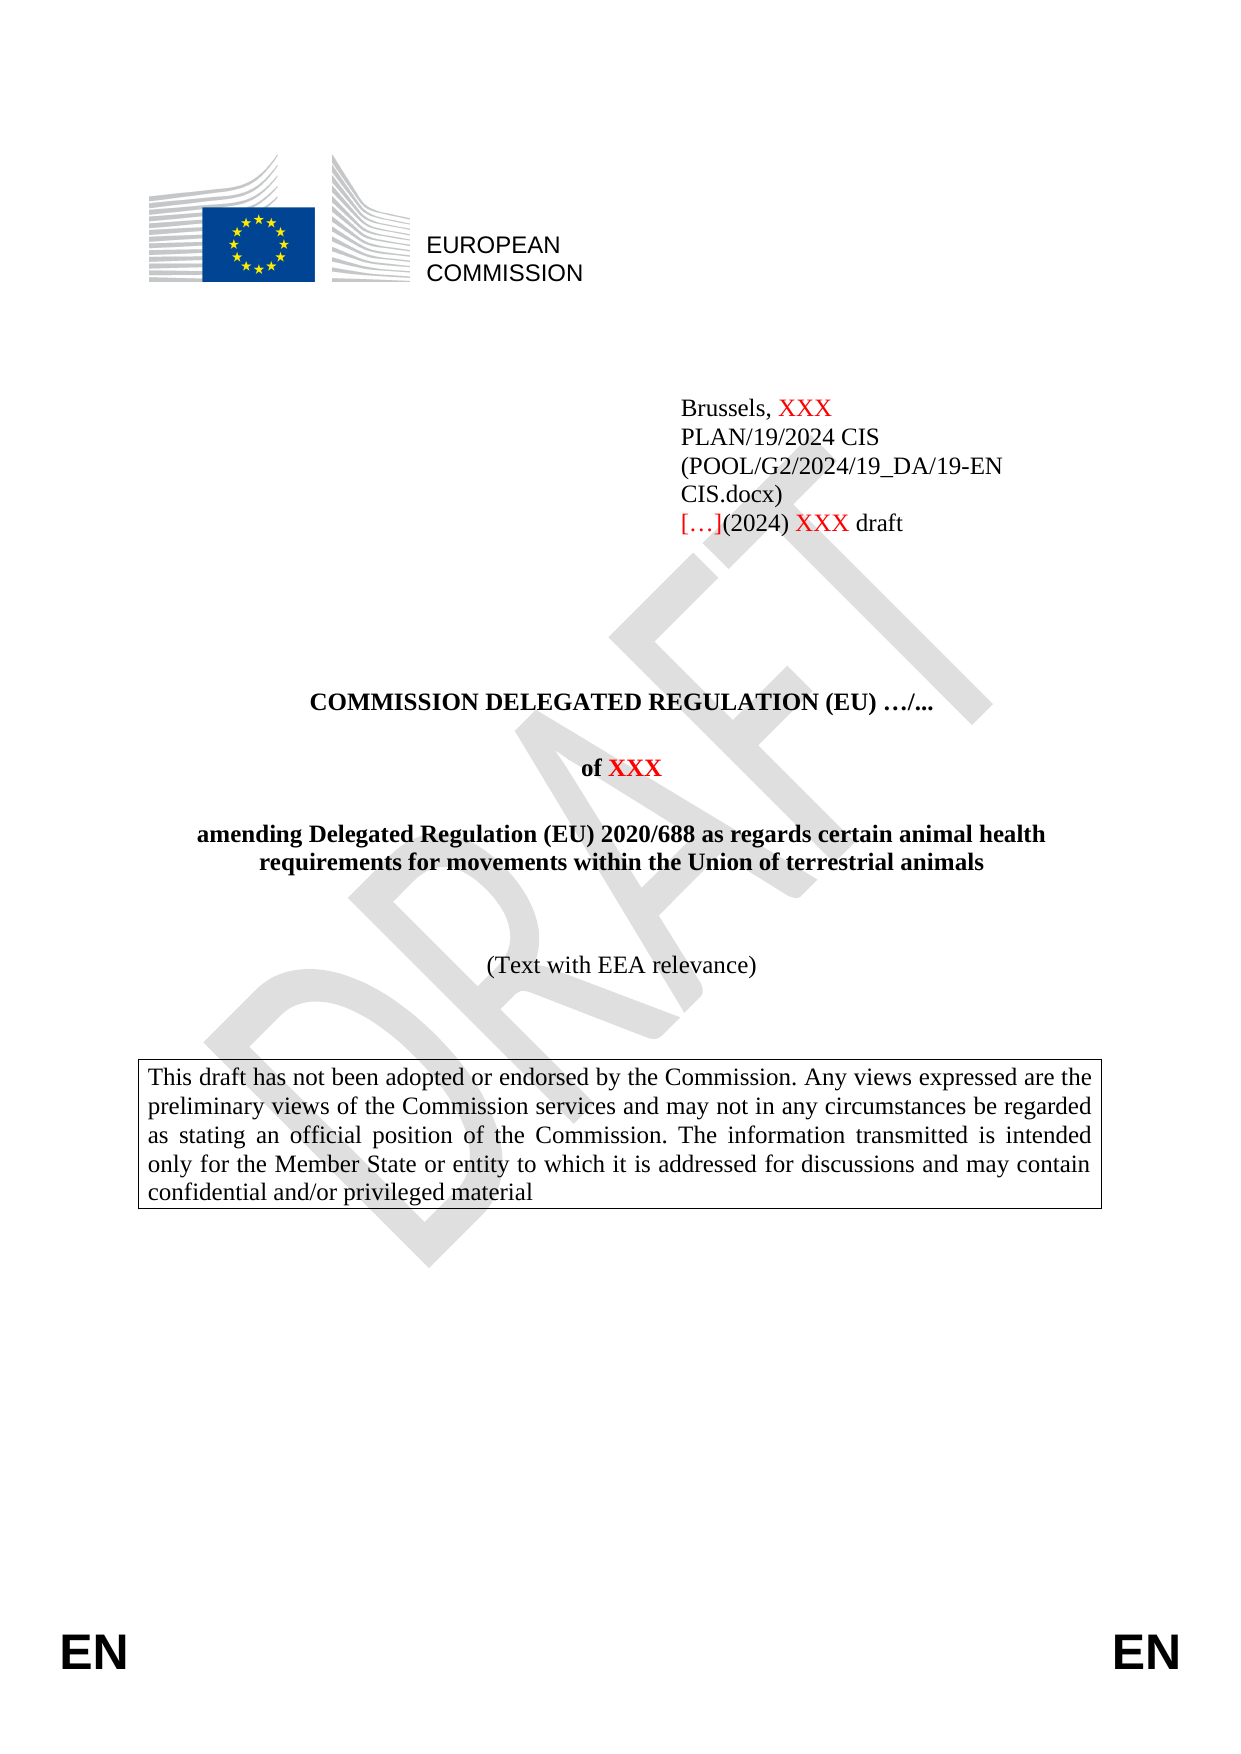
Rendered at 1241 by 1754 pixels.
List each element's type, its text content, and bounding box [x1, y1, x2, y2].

text This draft has not been adopted or endorsed by the Commission. Any views expressed are the preliminary views of the Commission services and may not in any circumstances be regarded as stating an official position of the Commission. The information transmitted is intended only for the Member State or entity to which it is addressed for discussions and may contain confidential and/or privileged material [139, 1060, 1101, 1208]
